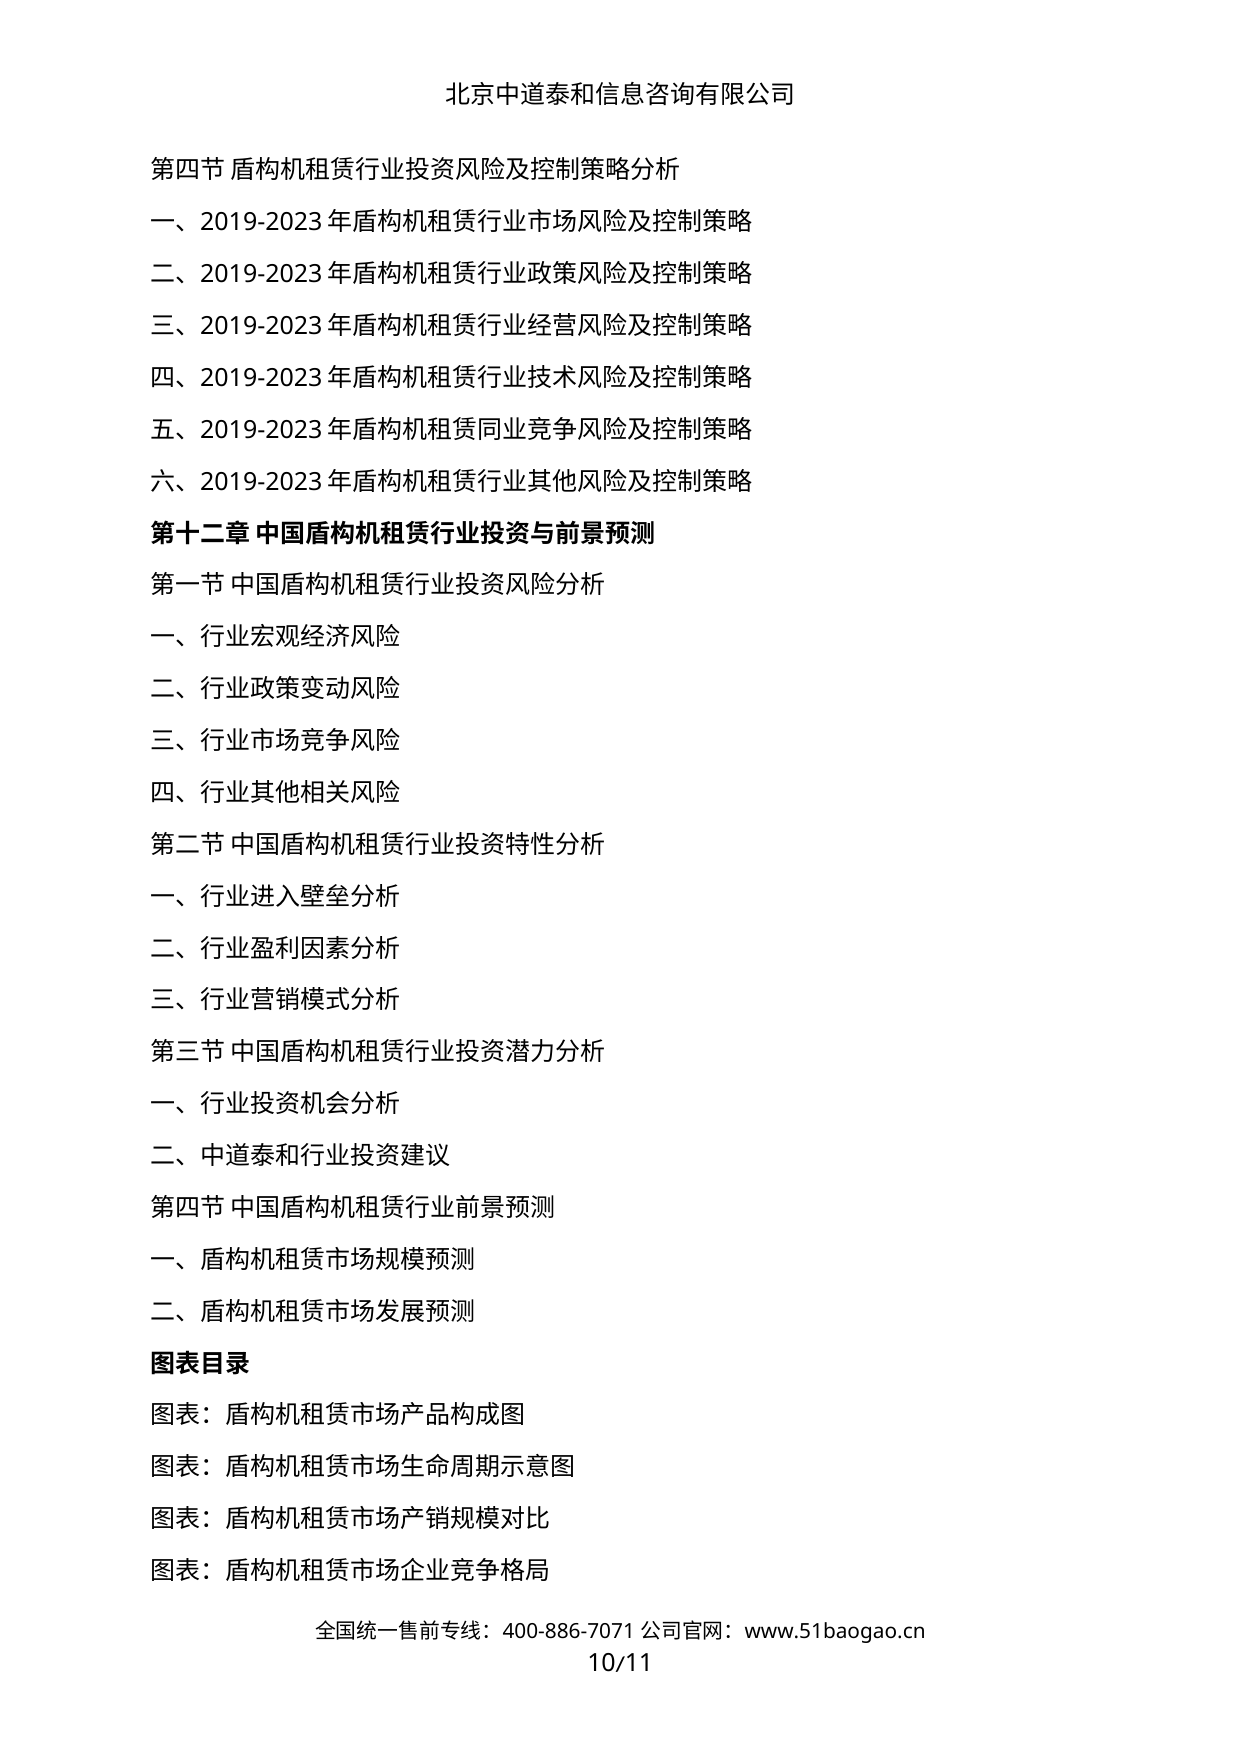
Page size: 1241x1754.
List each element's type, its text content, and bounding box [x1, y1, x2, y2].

text 五、2019-2023年盾构机租赁同业竞争风险及控制策略 [150, 409, 1090, 446]
text 图表目录 [150, 1343, 1090, 1379]
text 三、行业市场竞争风险 [150, 721, 1090, 757]
text 二、盾构机租赁市场发展预测 [150, 1291, 1090, 1327]
text 第一节 中国盾构机租赁行业投资风险分析 [150, 565, 1090, 601]
text 图表：盾构机租赁市场产销规模对比 [150, 1499, 1090, 1535]
text 三、2019-2023年盾构机租赁行业经营风险及控制策略 [150, 306, 1090, 342]
text 第二节 中国盾构机租赁行业投资特性分析 [150, 824, 1090, 861]
text 图表：盾构机租赁市场生命周期示意图 [150, 1447, 1090, 1483]
text 第十二章 中国盾构机租赁行业投资与前景预测 [150, 513, 1090, 549]
text 二、行业政策变动风险 [150, 669, 1090, 705]
text 第三节 中国盾构机租赁行业投资潜力分析 [150, 1032, 1090, 1068]
text 二、中道泰和行业投资建议 [150, 1136, 1090, 1172]
text 一、2019-2023年盾构机租赁行业市场风险及控制策略 [150, 202, 1090, 238]
text 一、行业投资机会分析 [150, 1084, 1090, 1120]
text 图表：盾构机租赁市场产品构成图 [150, 1395, 1090, 1431]
text 四、2019-2023年盾构机租赁行业技术风险及控制策略 [150, 357, 1090, 394]
text 二、2019-2023年盾构机租赁行业政策风险及控制策略 [150, 254, 1090, 290]
text 二、行业盈利因素分析 [150, 928, 1090, 964]
text 第四节 中国盾构机租赁行业前景预测 [150, 1187, 1090, 1224]
text 一、行业宏观经济风险 [150, 617, 1090, 653]
text 三、行业营销模式分析 [150, 980, 1090, 1016]
text 一、行业进入壁垒分析 [150, 876, 1090, 912]
text 第四节 盾构机租赁行业投资风险及控制策略分析 [150, 150, 1090, 186]
text 六、2019-2023年盾构机租赁行业其他风险及控制策略 [150, 461, 1090, 497]
text 四、行业其他相关风险 [150, 772, 1090, 809]
text 一、盾构机租赁市场规模预测 [150, 1239, 1090, 1276]
text 图表：盾构机租赁市场企业竞争格局 [150, 1551, 1090, 1587]
